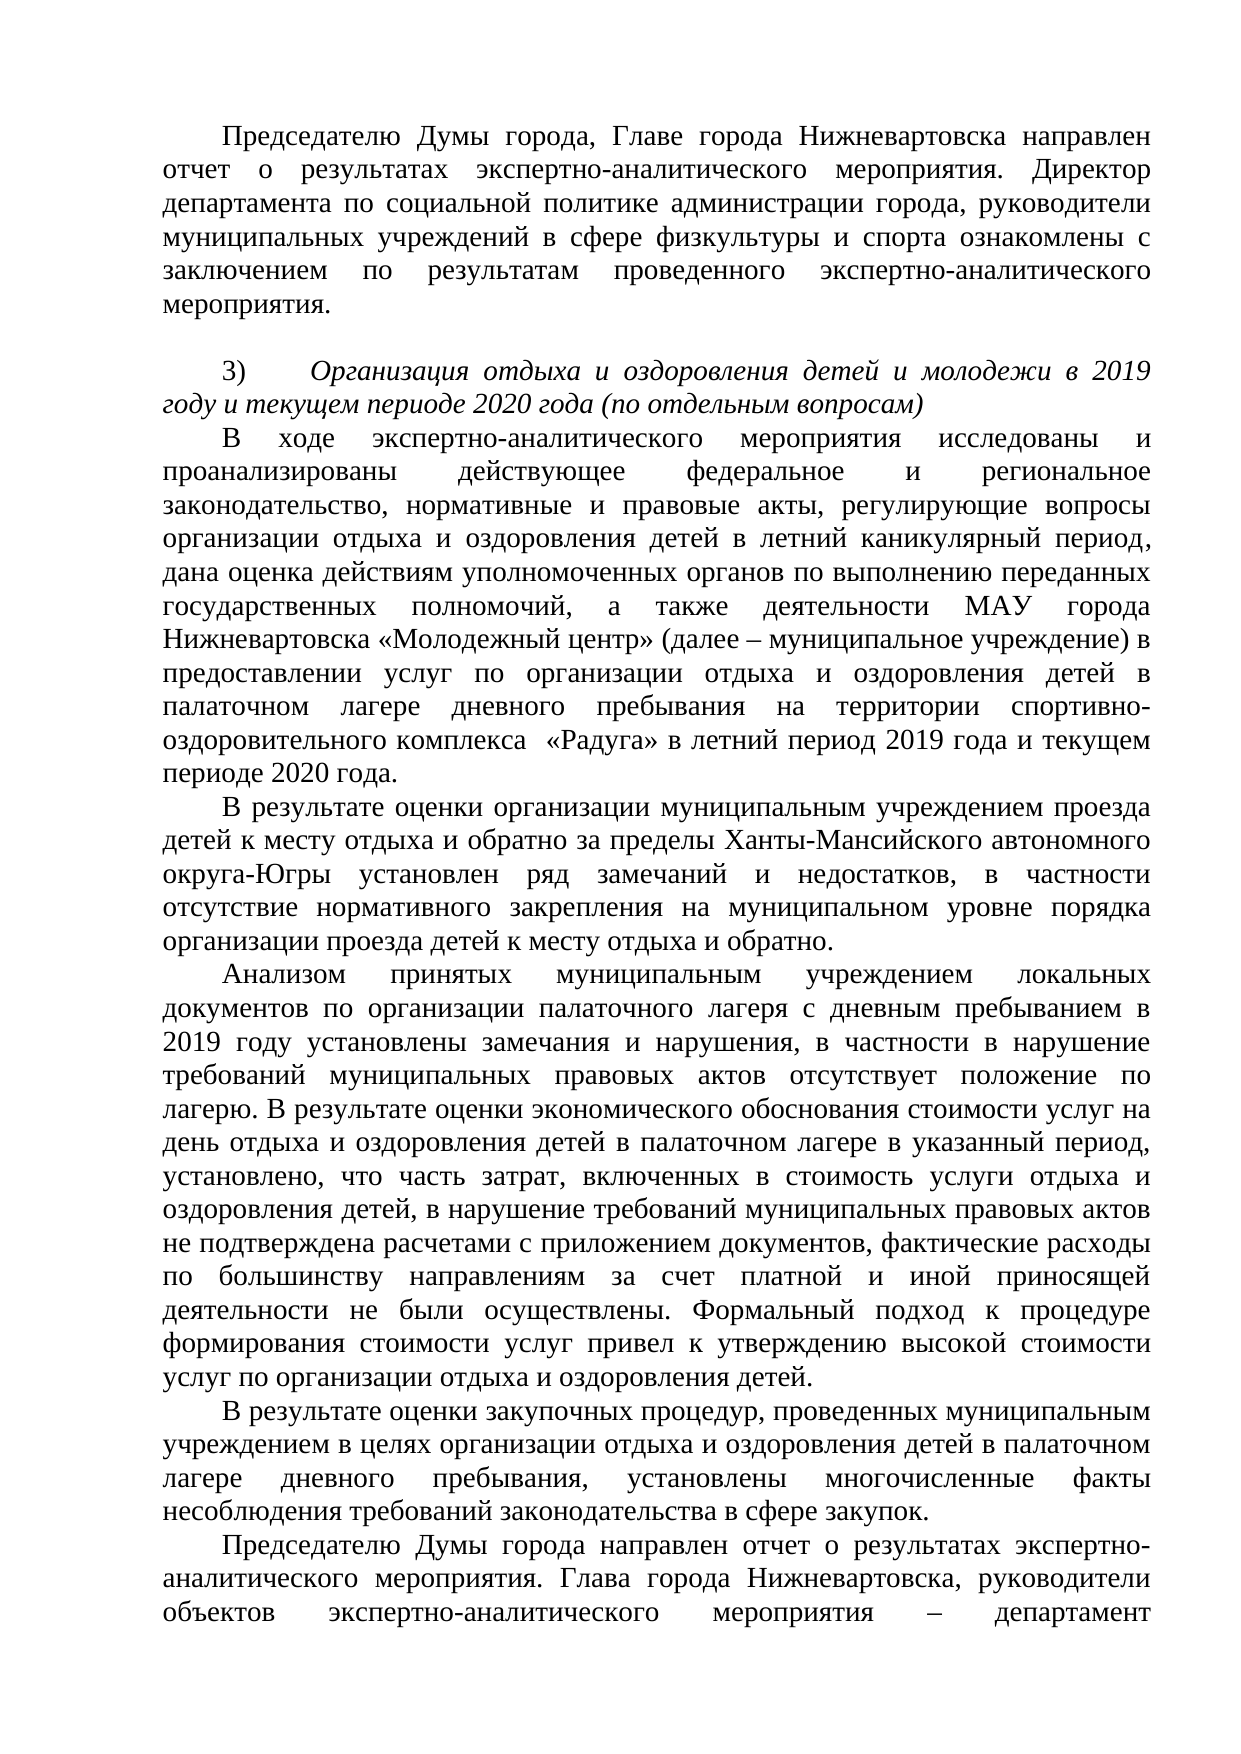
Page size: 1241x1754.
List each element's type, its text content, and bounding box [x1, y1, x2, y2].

list Организация отдыха и оздоровления детей и молодежи в 2019 году и текущем периоде 2020 года (по отдельным вопросам) [162, 353, 1152, 420]
text В результате оценки организации муниципальным учреждением проезда детей к месту отдыха и обратно за пределы Ханты-Мансийского автономного округа-Югры установлен ряд замечаний и недостатков, в частности отсутствие нормативного закрепления на муниципальном уровне порядка организации проезда детей к месту отдыха и обратно. [162, 789, 1152, 957]
text Председателю Думы города, Главе города Нижневартовска направлен отчет о результатах экспертно-аналитического мероприятия. Директор департамента по социальной политике администрации города, руководители муниципальных учреждений в сфере физкультуры и спорта ознакомлены с заключением по результатам проведенного экспертно-аналитического мероприятия. [162, 118, 1152, 319]
text В результате оценки закупочных процедур, проведенных муниципальным учреждением в целях организации отдыха и оздоровления детей в палаточном лагере дневного пребывания, установлены многочисленные факты несоблюдения требований законодательства в сфере закупок. [162, 1393, 1152, 1527]
text В ходе экспертно-аналитического мероприятия исследованы и проанализированы действующее федеральное и региональное законодательство, нормативные и правовые акты, регулирующие вопросы организации отдыха и оздоровления детей в летний каникулярный период, дана оценка действиям уполномоченных органов по выполнению переданных государственных полномочий, а также деятельности МАУ города Нижневартовска «Молодежный центр» (далее – муниципальное учреждение) в предоставлении услуг по организации отдыха и оздоровления детей в палаточном лагере дневного пребывания на территории спортивно-оздоровительного комплекса «Радуга» в летний период 2019 года и текущем периоде 2020 года. [162, 420, 1152, 789]
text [162, 1527, 1152, 1627]
text Анализом принятых муниципальным учреждением локальных документов по организации палаточного лагеря с дневным пребыванием в 2019 году установлены замечания и нарушения, в частности в нарушение требований муниципальных правовых актов отсутствует положение по лагерю. В результате оценки экономического обоснования стоимости услуг на день отдыха и оздоровления детей в палаточном лагере в указанный период, установлено, что часть затрат, включенных в стоимость услуги отдыха и оздоровления детей, в нарушение требований муниципальных правовых актов не подтверждена расчетами с приложением документов, фактические расходы по большинству направлениям за счет платной и иной приносящей деятельности не были осуществлены. Формальный подход к процедуре формирования стоимости услуг привел к утверждению высокой стоимости услуг по организации отдыха и оздоровления детей. [162, 957, 1152, 1393]
